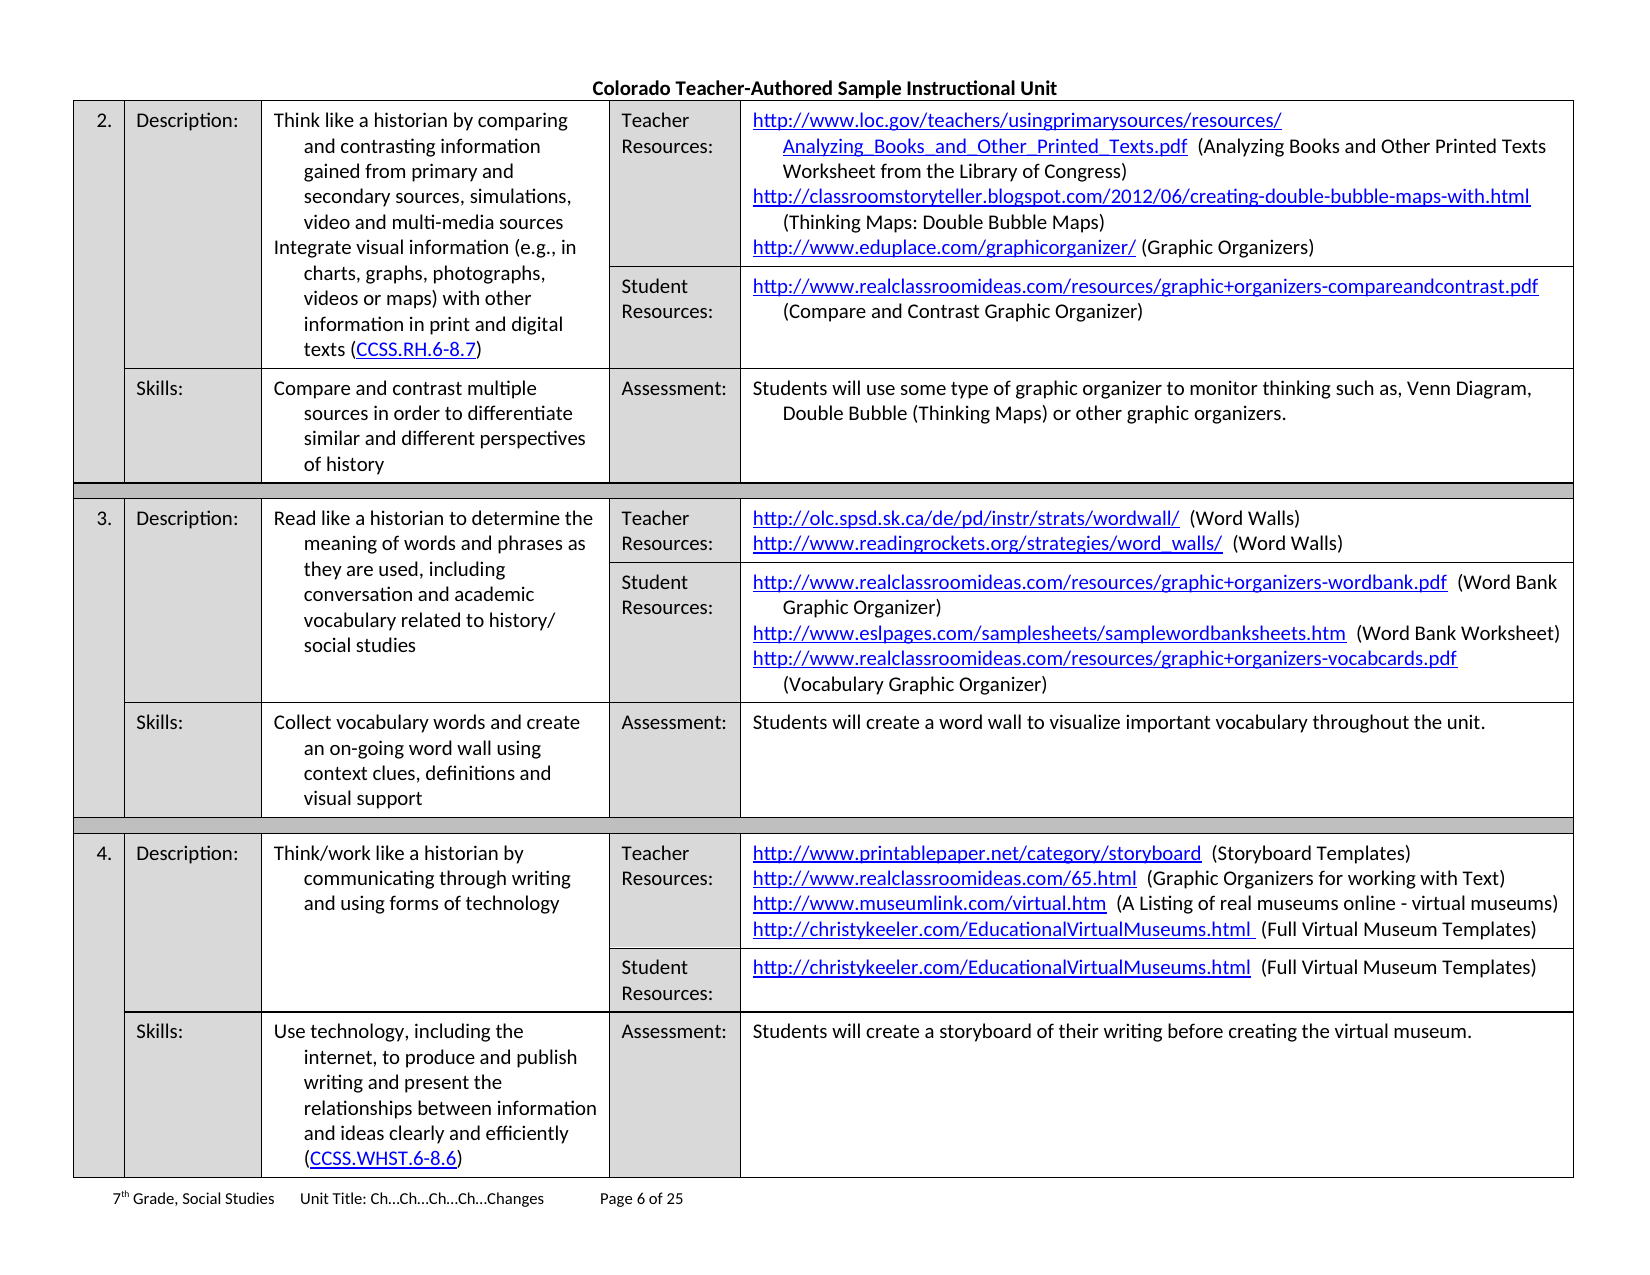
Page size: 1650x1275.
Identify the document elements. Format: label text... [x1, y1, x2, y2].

table_cell http://christykeeler.com/EducationalVirtualMuseums.html (Full Virtual Museum Templates) [741, 949, 1573, 1011]
table_cell Description: [125, 834, 261, 1011]
table_cell 2. [74, 101, 124, 482]
table_cell 3. [74, 499, 124, 817]
table_cell Compare and contrast multiple sources in order to differentiate similar and different perspectives of history [262, 369, 609, 482]
table_cell 4. [74, 834, 124, 1177]
table_cell Description: [125, 499, 261, 702]
table_cell Student Resources: [610, 563, 740, 702]
table_cell Assessment: [610, 703, 740, 817]
table_cell Student Resources: [610, 267, 740, 368]
table_cell [74, 818, 1573, 833]
table_cell Think/work like a historian by communicating through writing and using forms of technology [262, 834, 609, 1011]
table_cell Assessment: [610, 369, 740, 482]
table_cell Use technology, including the internet, to produce and publish writing and present the relationships between information and ideas clearly and efficiently (CCSS.WHST.6-8.6) [262, 1013, 609, 1177]
table_cell Teacher Resources: [610, 101, 740, 266]
table_cell Teacher Resources: [610, 834, 740, 947]
table_cell Skills: [125, 1013, 261, 1177]
table_cell Skills: [125, 703, 261, 817]
table_cell Think like a historian by comparing and contrasting information gained from primary and secondary sources, simulations, video and multi-media sources Integrate visual information (e.g., in charts, graphs, photographs, videos or maps) with other information in print and digital texts (CCSS.RH.6-8.7) [262, 101, 609, 368]
table_cell http://www.printablepaper.net/category/storyboard (Storyboard Templates) http://www.realclassroomideas.com/65.html (Graphic Organizers for working with Text) http://www.museumlink.com/virtual.htm (A Listing of real museums online - virtual museums) http://christykeeler.com/EducationalVirtualMuseums.html (Full Virtual Museum Templates) [741, 834, 1573, 947]
table_cell http://www.realclassroomideas.com/resources/graphic+organizers-wordbank.pdf (Word Bank Graphic Organizer) http://www.eslpages.com/samplesheets/samplewordbanksheets.htm (Word Bank Worksheet) http://www.realclassroomideas.com/resources/graphic+organizers-vocabcards.pdf (Vocabulary Graphic Organizer) [741, 563, 1573, 702]
table_cell http://www.realclassroomideas.com/resources/graphic+organizers-compareandcontrast.pdf (Compare and Contrast Graphic Organizer) [741, 267, 1573, 368]
table_cell Student Resources: [610, 949, 740, 1011]
table_cell Teacher Resources: [610, 499, 740, 562]
table_cell Read like a historian to determine the meaning of words and phrases as they are used, including conversation and academic vocabulary related to history/ social studies [262, 499, 609, 702]
table_cell Skills: [125, 369, 261, 482]
table_cell Students will use some type of graphic organizer to monitor thinking such as, Venn Diagram, Double Bubble (Thinking Maps) or other graphic organizers. [741, 369, 1573, 482]
table_cell Assessment: [610, 1013, 740, 1177]
table_cell Collect vocabulary words and create an on-going word wall using context clues, definitions and visual support [262, 703, 609, 817]
table_cell [74, 484, 1573, 498]
table_cell Students will create a storyboard of their writing before creating the virtual museum. [741, 1013, 1573, 1177]
table_cell http://www.loc.gov/teachers/usingprimarysources/resources/Analyzing_Books_and_Other_Printed_Texts.pdf (Analyzing Books and Other Printed Texts Worksheet from the Library of Congress) http://classroomstoryteller.blogspot.com/2012/06/creating-double-bubble-maps-with.html (Thinking Maps: Double Bubble Maps) http://www.eduplace.com/graphicorganizer/ (Graphic Organizers) [741, 101, 1573, 266]
table_cell http://olc.spsd.sk.ca/de/pd/instr/strats/wordwall/ (Word Walls) http://www.readingrockets.org/strategies/word_walls/ (Word Walls) [741, 499, 1573, 562]
table_cell Students will create a word wall to visualize important vocabulary throughout the unit. [741, 703, 1573, 817]
table_cell Description: [125, 101, 261, 368]
